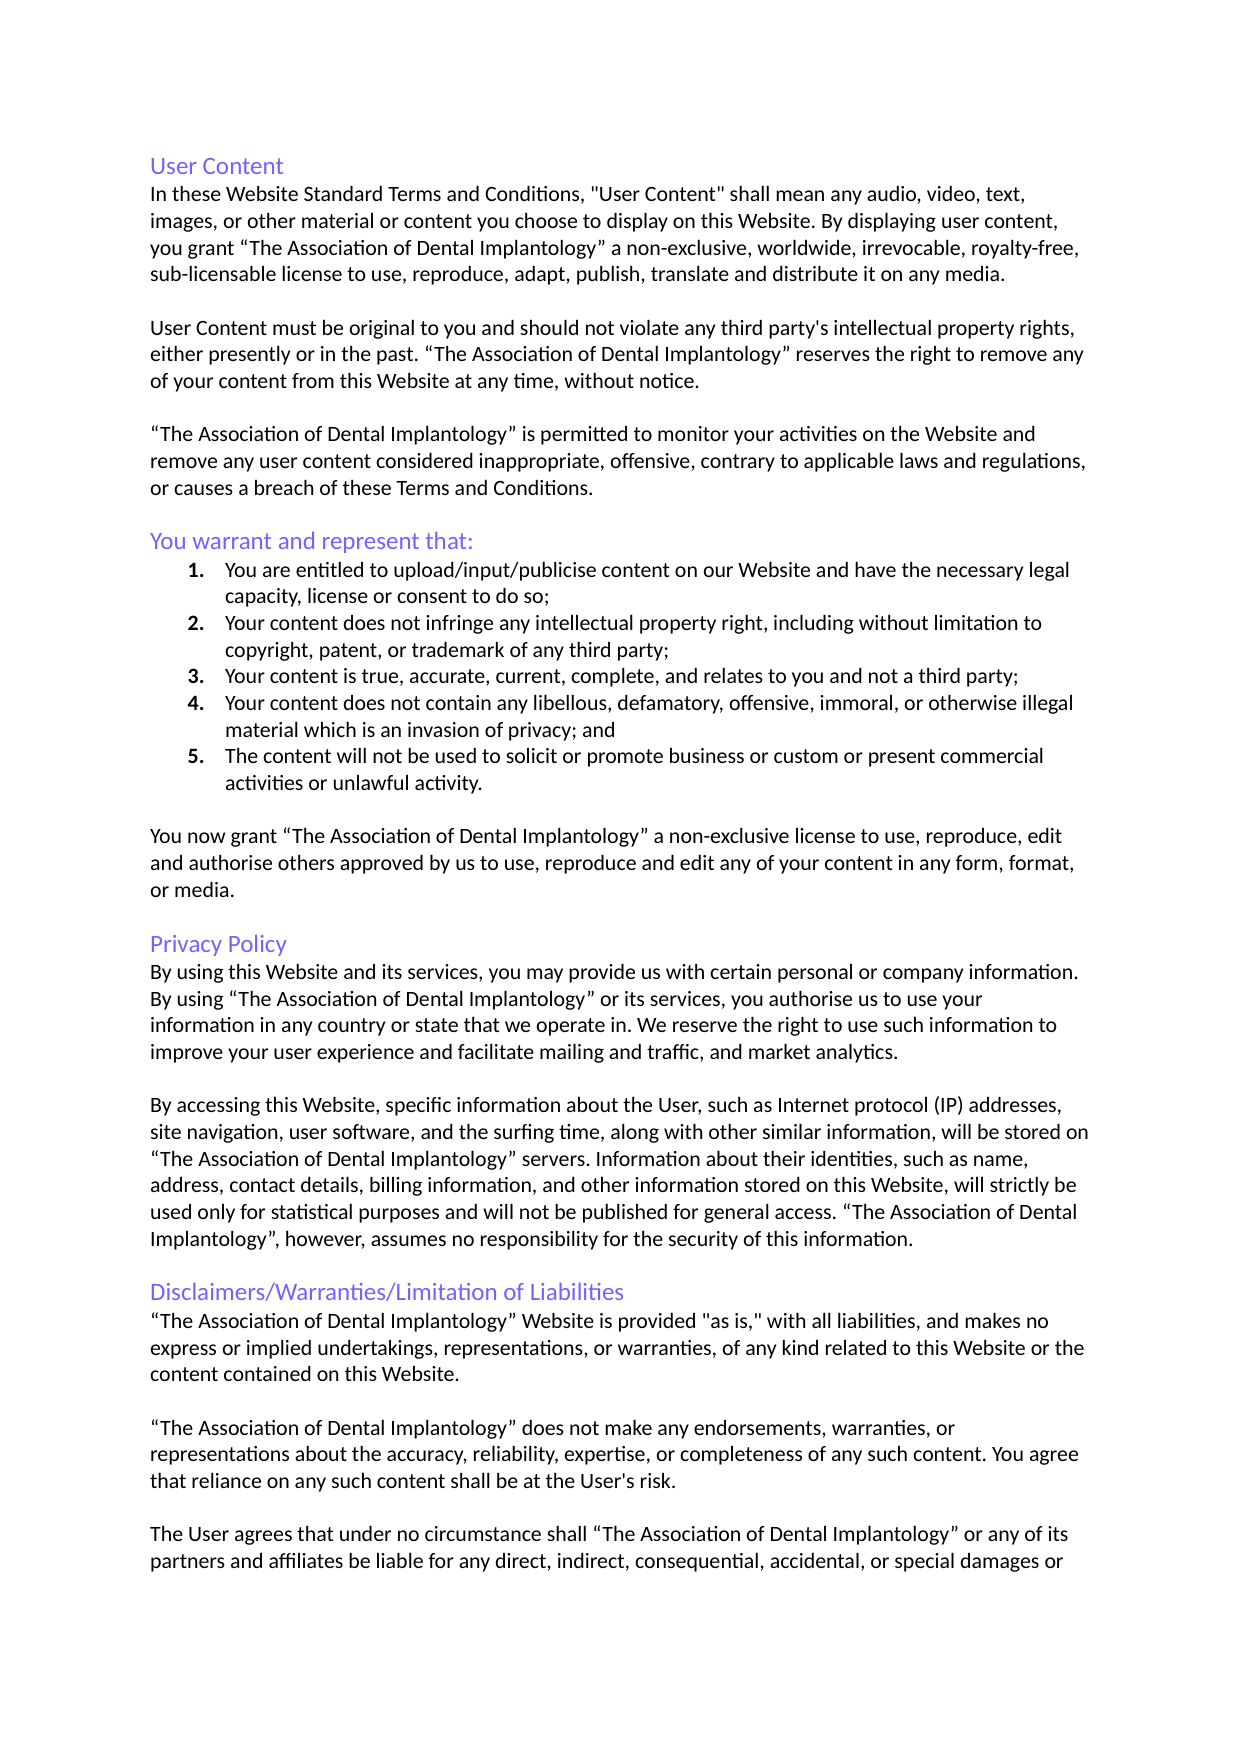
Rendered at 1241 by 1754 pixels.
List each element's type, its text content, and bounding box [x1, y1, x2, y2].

text By accessing this Website, specific information about the User, such as Internet protocol (IP) addresses, site navigation, user software, and the surfing time, along with other similar information, will be stored on “The Association of Dental Implantology” servers. Information about their identities, such as name, address, contact details, billing information, and other information stored on this Website, will strictly be used only for statistical purposes and will not be published for general access. “The Association of Dental Implantology”, however, assumes no responsibility for the security of this information. [150, 1092, 1090, 1252]
subtitle Disclaimers/Warranties/Limitation of Liabilities [150, 1277, 1090, 1307]
text In these Website Standard Terms and Conditions, "User Content" shall mean any audio, video, text, images, or other material or content you choose to display on this Website. By displaying user content, you grant “The Association of Dental Implantology” a non-exclusive, worldwide, irrevocable, royalty-free, sub-licensable license to use, reproduce, adapt, publish, translate and distribute it on any media. [150, 181, 1090, 287]
text User Content must be original to you and should not violate any third party's intellectual property rights, either presently or in the past. “The Association of Dental Implantology” reserves the right to remove any of your content from this Website at any time, without notice. [150, 314, 1090, 394]
text “The Association of Dental Implantology” is permitted to monitor your activities on the Website and remove any user content considered inappropriate, offensive, contrary to applicable laws and regulations, or causes a breach of these Terms and Conditions. [150, 421, 1090, 501]
subtitle You warrant and represent that: [150, 526, 1090, 556]
list Your content does not infringe any intellectual property right, including without limitation to copyright, patent, or trademark of any third party; [187, 609, 1090, 663]
text “The Association of Dental Implantology” Website is provided "as is," with all liabilities, and makes no express or implied undertakings, representations, or warranties, of any kind related to this Website or the content contained on this Website. [150, 1307, 1090, 1387]
text You now grant “The Association of Dental Implantology” a non-exclusive license to use, reproduce, edit and authorise others approved by us to use, reproduce and edit any of your content in any form, format, or media. [150, 823, 1090, 903]
subtitle User Content [150, 150, 1090, 181]
subtitle Privacy Policy [150, 928, 1090, 958]
list The content will not be used to solicit or promote business or custom or present commercial activities or unlawful activity. [187, 743, 1090, 796]
list Your content is true, accurate, current, complete, and relates to you and not a third party; [187, 663, 1090, 689]
text “The Association of Dental Implantology” does not make any endorsements, warranties, or representations about the accuracy, reliability, expertise, or completeness of any such content. You agree that reliance on any such content shall be at the User's risk. [150, 1414, 1090, 1494]
text By using this Website and its services, you may provide us with certain personal or company information. By using “The Association of Dental Implantology” or its services, you authorise us to use your information in any country or state that we operate in. We reserve the right to use such information to improve your user experience and facilitate mailing and traffic, and market analytics. [150, 958, 1090, 1065]
list You are entitled to upload/input/publicise content on our Website and have the necessary legal capacity, license or consent to do so; [187, 556, 1090, 609]
list Your content does not contain any libellous, defamatory, offensive, immoral, or otherwise illegal material which is an invasion of privacy; and [187, 689, 1090, 743]
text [150, 1520, 1090, 1574]
